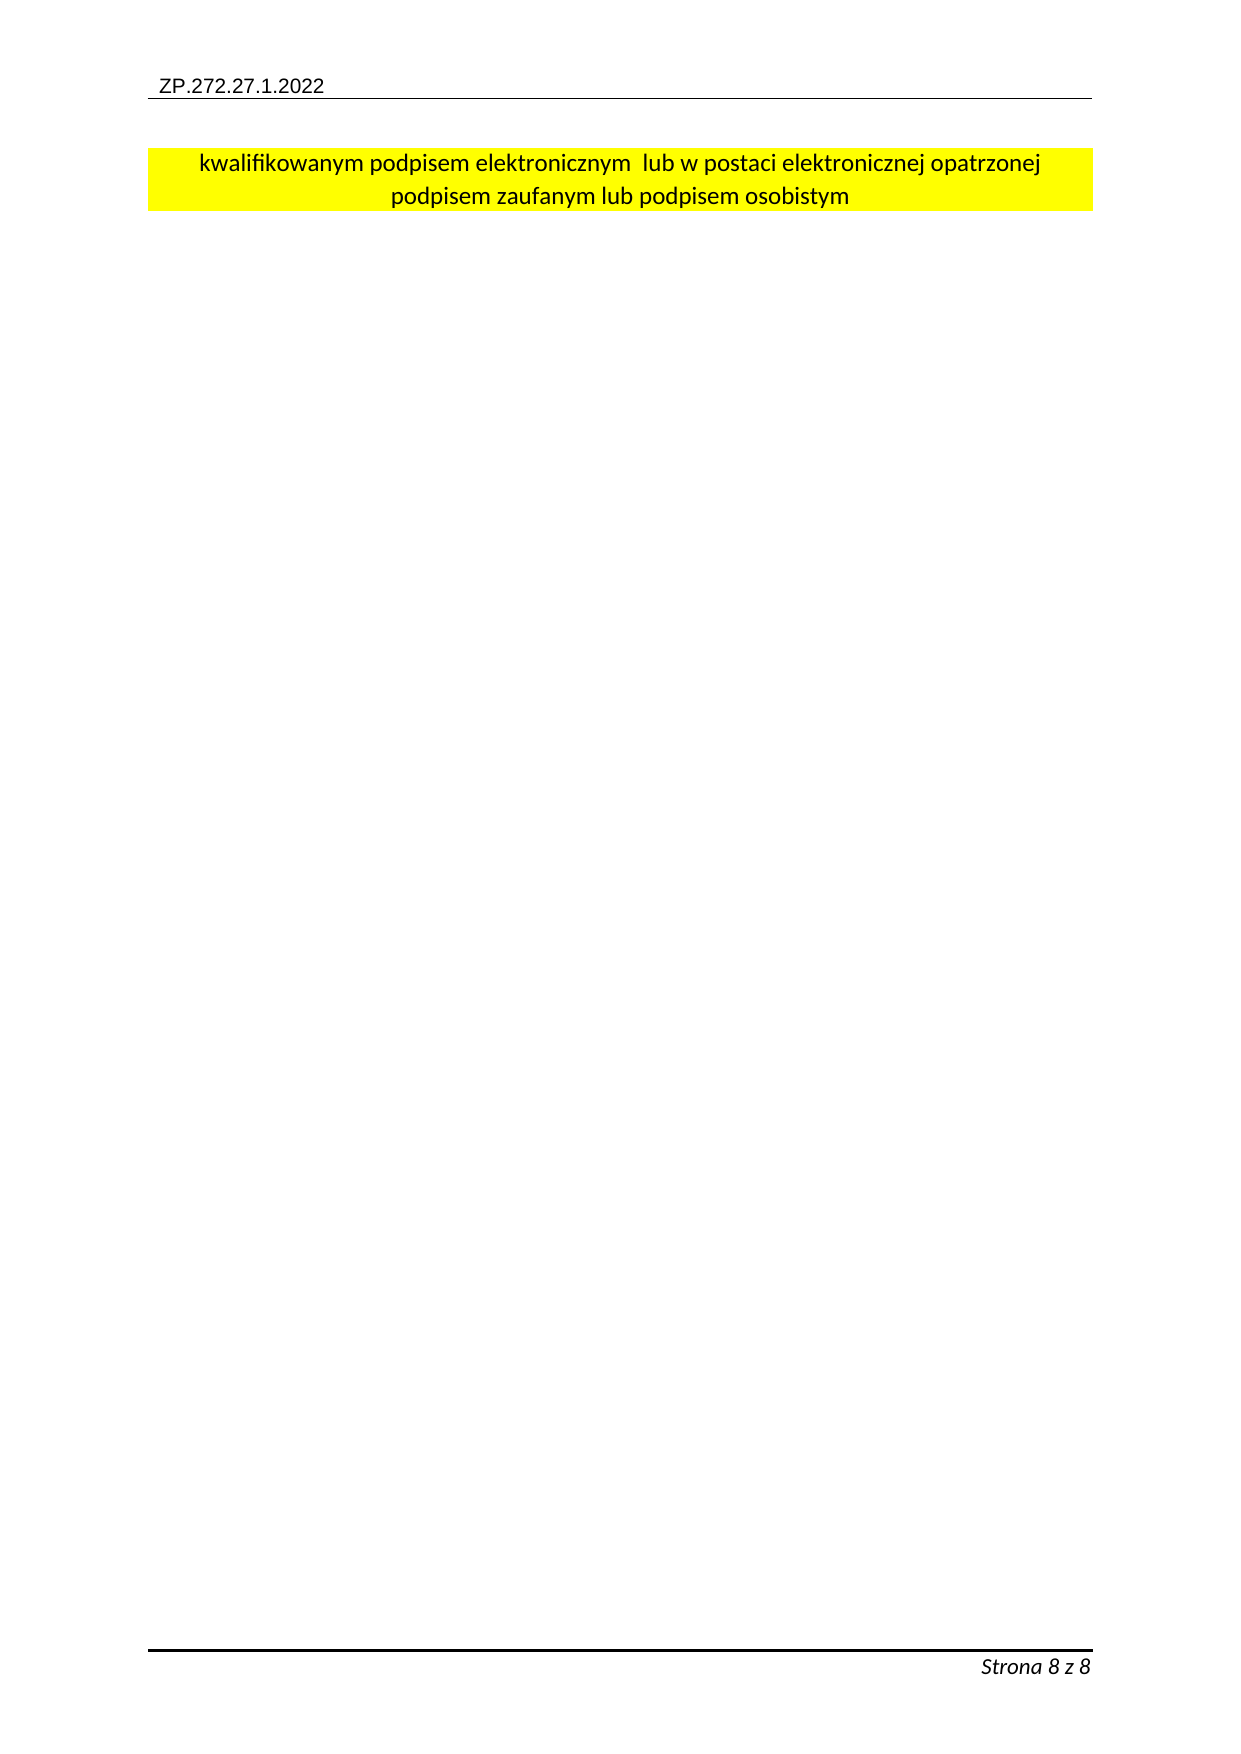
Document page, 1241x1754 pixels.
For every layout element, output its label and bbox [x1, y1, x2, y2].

text [148, 148, 1093, 211]
